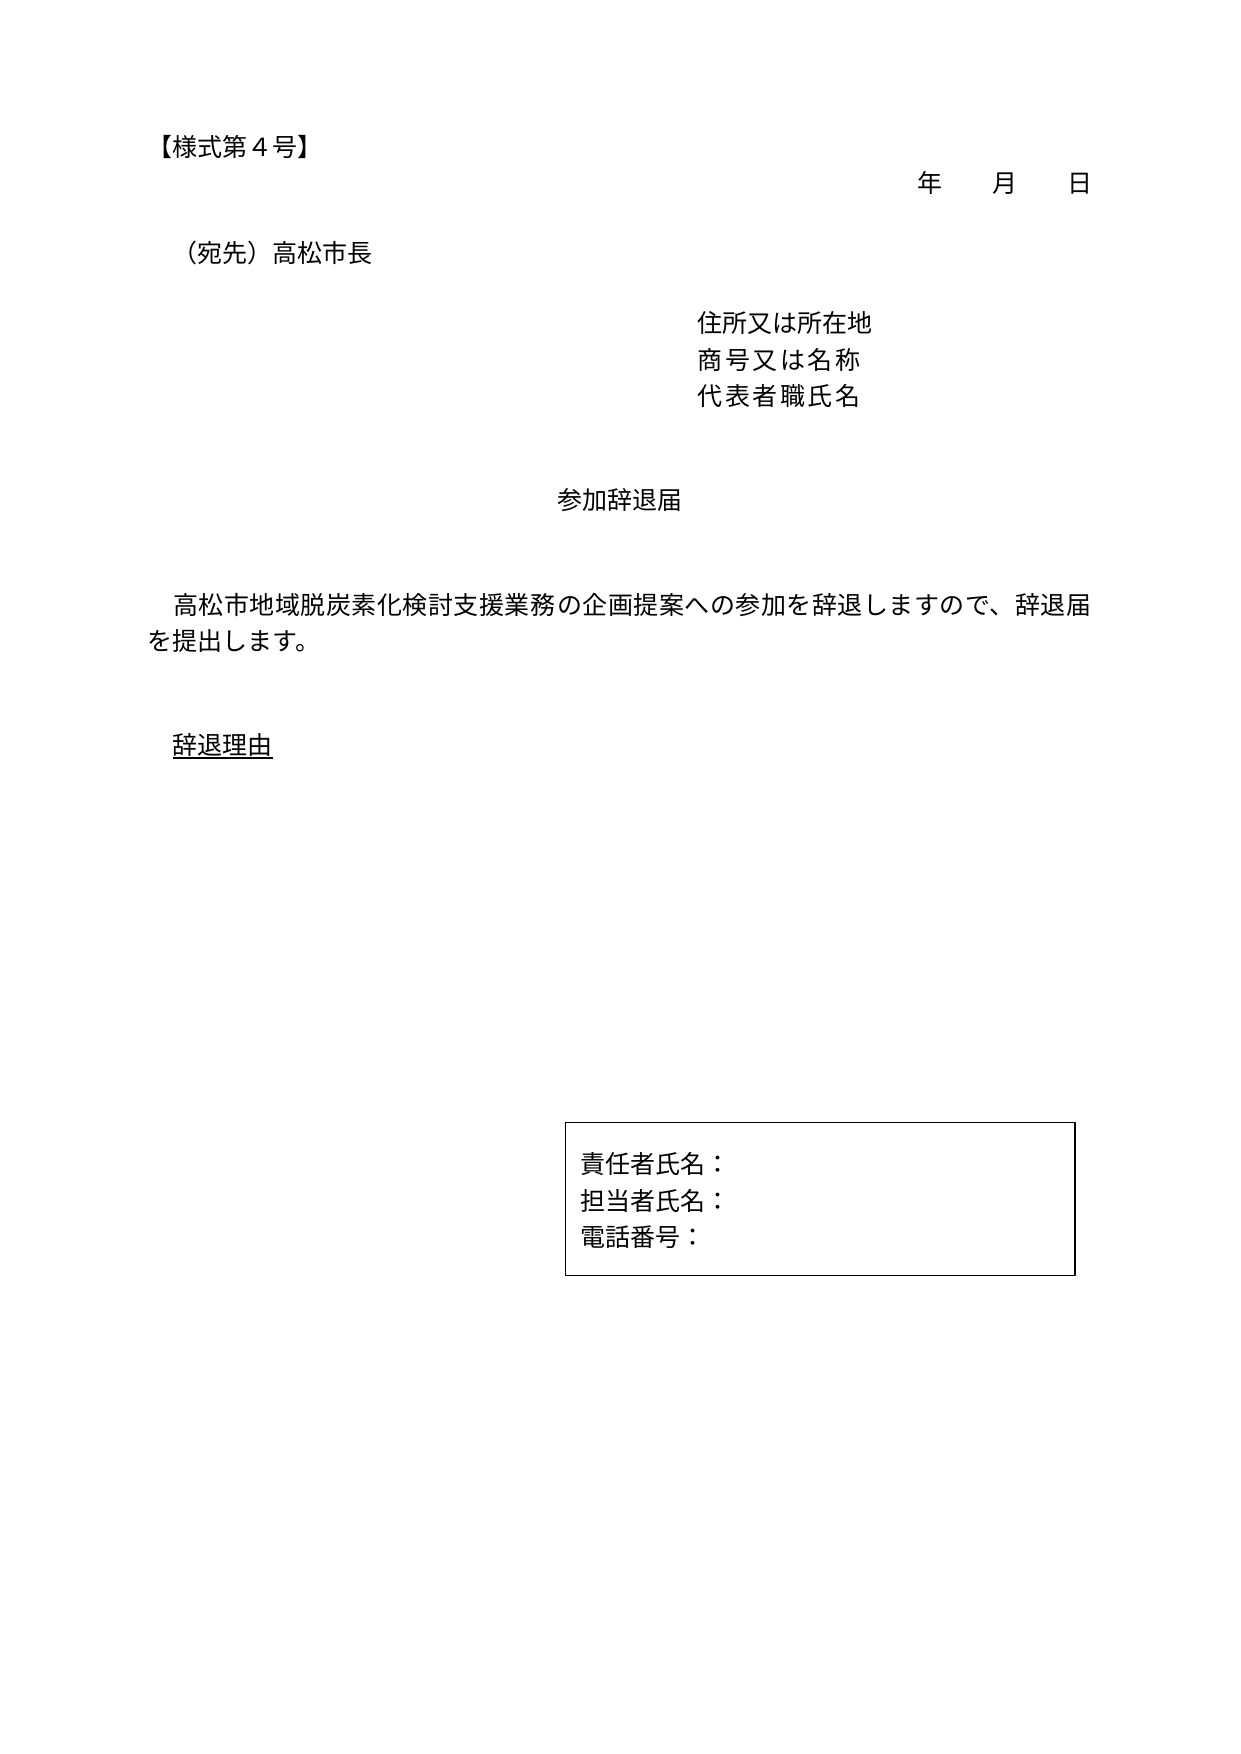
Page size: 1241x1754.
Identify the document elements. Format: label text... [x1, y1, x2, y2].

text （宛先）高松市長 [148, 233, 1092, 270]
text 住所又は所在地 [148, 304, 1093, 340]
text 【様式第４号】 [148, 127, 1093, 163]
text 商号又は名称 [148, 340, 1093, 376]
text 参加辞退届 [148, 481, 1092, 517]
text 辞退理由 [148, 726, 1092, 762]
text 代表者職氏名 [148, 376, 1093, 413]
text 高松市地域脱炭素化検討支援業務の企画提案への参加を辞退しますので、辞退届を提出します。 [148, 585, 1092, 658]
text 年 月 日 [148, 163, 1092, 199]
